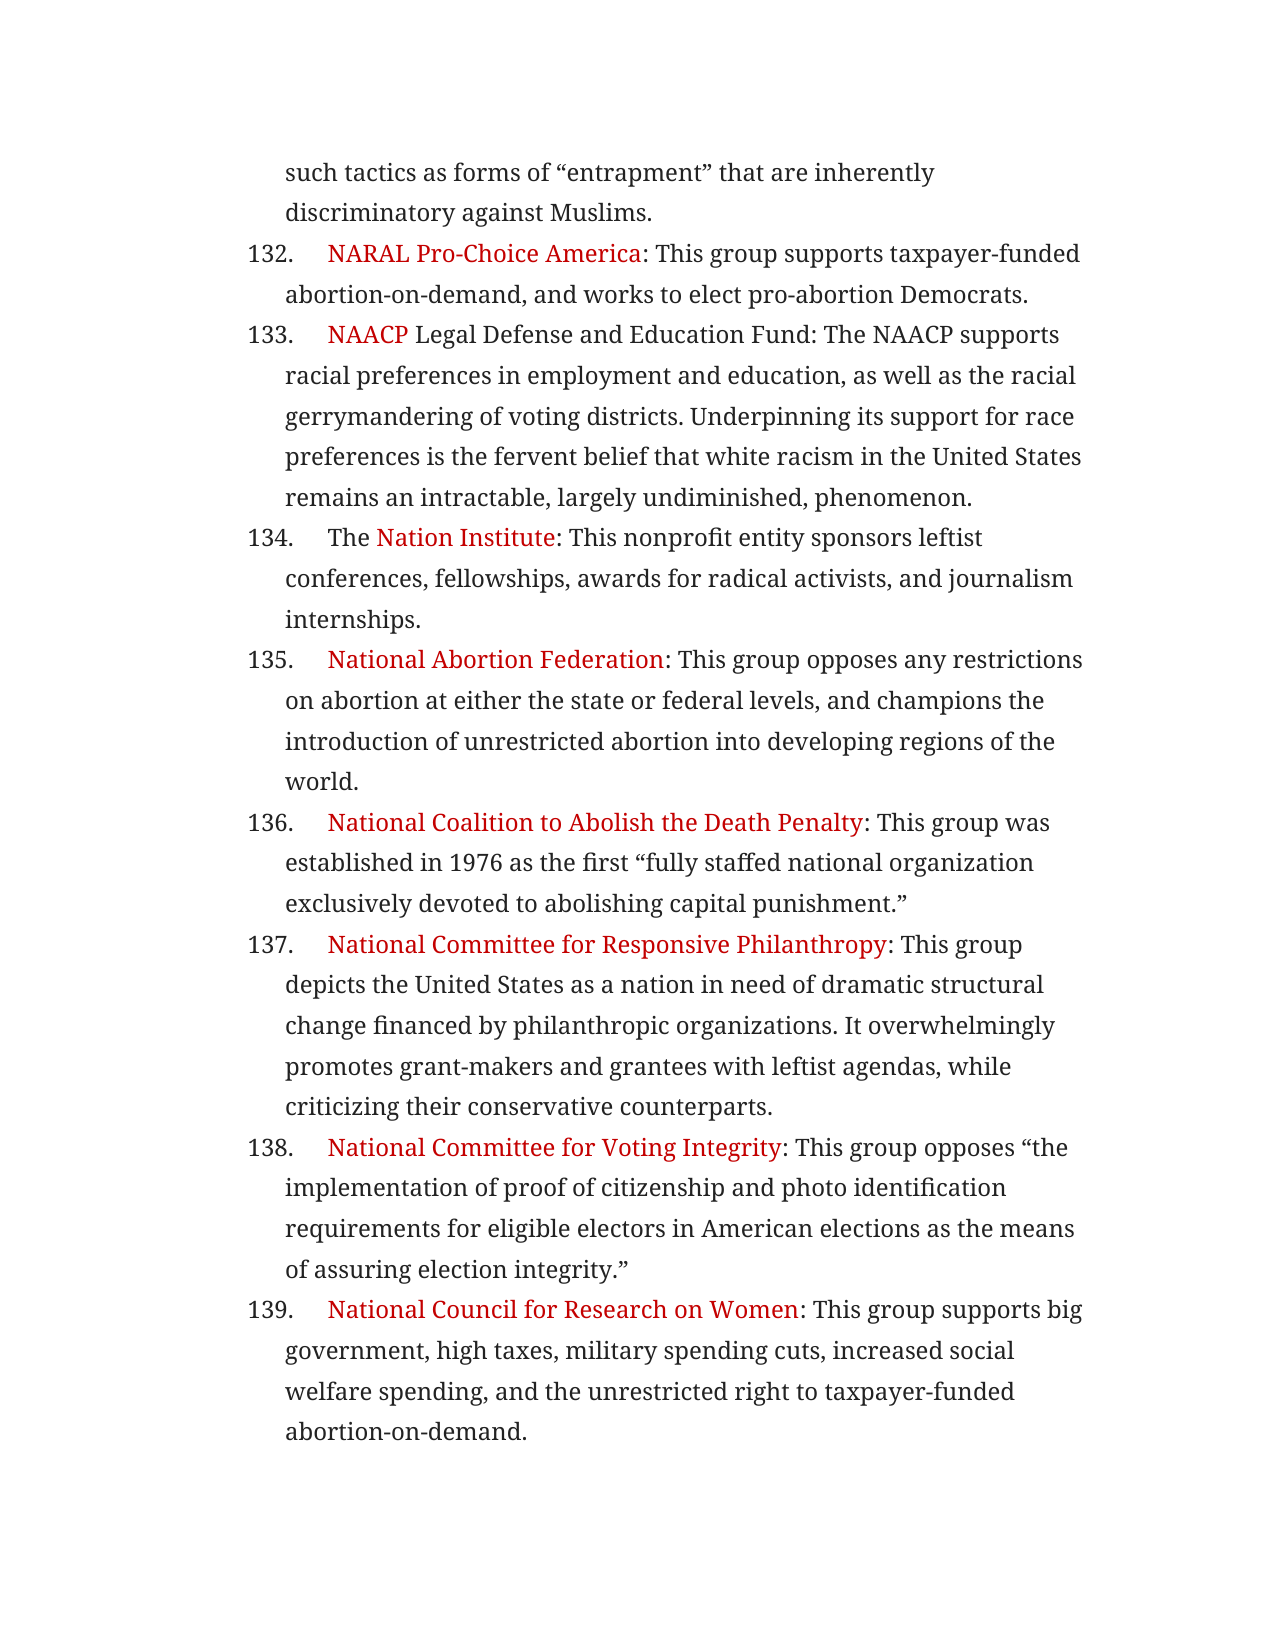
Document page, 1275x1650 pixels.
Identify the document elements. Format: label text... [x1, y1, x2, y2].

list National Committee for Responsive Philanthropy: This group depicts the United States as a nation in need of dramatic structural change financed by philanthropic organizations. It overwhelmingly promotes grant-makers and grantees with leftist agendas, while criticizing their conservative counterparts. [247, 919, 1098, 1123]
list National Council for Research on Women: This group supports big government, high taxes, military spending cuts, increased social welfare spending, and the unrestricted right to taxpayer-funded abortion-on-demand. [247, 1285, 1098, 1448]
list The Nation Institute: This nonprofit entity sponsors leftist conferences, fellowships, awards for radical activists, and journalism internships. [247, 513, 1098, 635]
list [247, 148, 1098, 229]
list National Coalition to Abolish the Death Penalty: This group was established in 1976 as the first “fully staffed national organization exclusively devoted to abolishing capital punishment.” [247, 798, 1098, 919]
list NARAL Pro-Choice America: This group supports taxpayer-funded abortion-on-demand, and works to elect pro-abortion Democrats. [247, 229, 1098, 310]
list NAACP Legal Defense and Education Fund: The NAACP supports racial preferences in employment and education, as well as the racial gerrymandering of voting districts. Underpinning its support for race preferences is the fervent belief that white racism in the United States remains an intractable, largely undiminished, phenomenon. [247, 310, 1098, 513]
list National Abortion Federation: This group opposes any restrictions on abortion at either the state or federal levels, and champions the introduction of unrestricted abortion into developing regions of the world. [247, 635, 1098, 798]
list National Committee for Voting Integrity: This group opposes “the implementation of proof of citizenship and photo identification requirements for eligible electors in American elections as the means of assuring election integrity.” [247, 1123, 1098, 1285]
